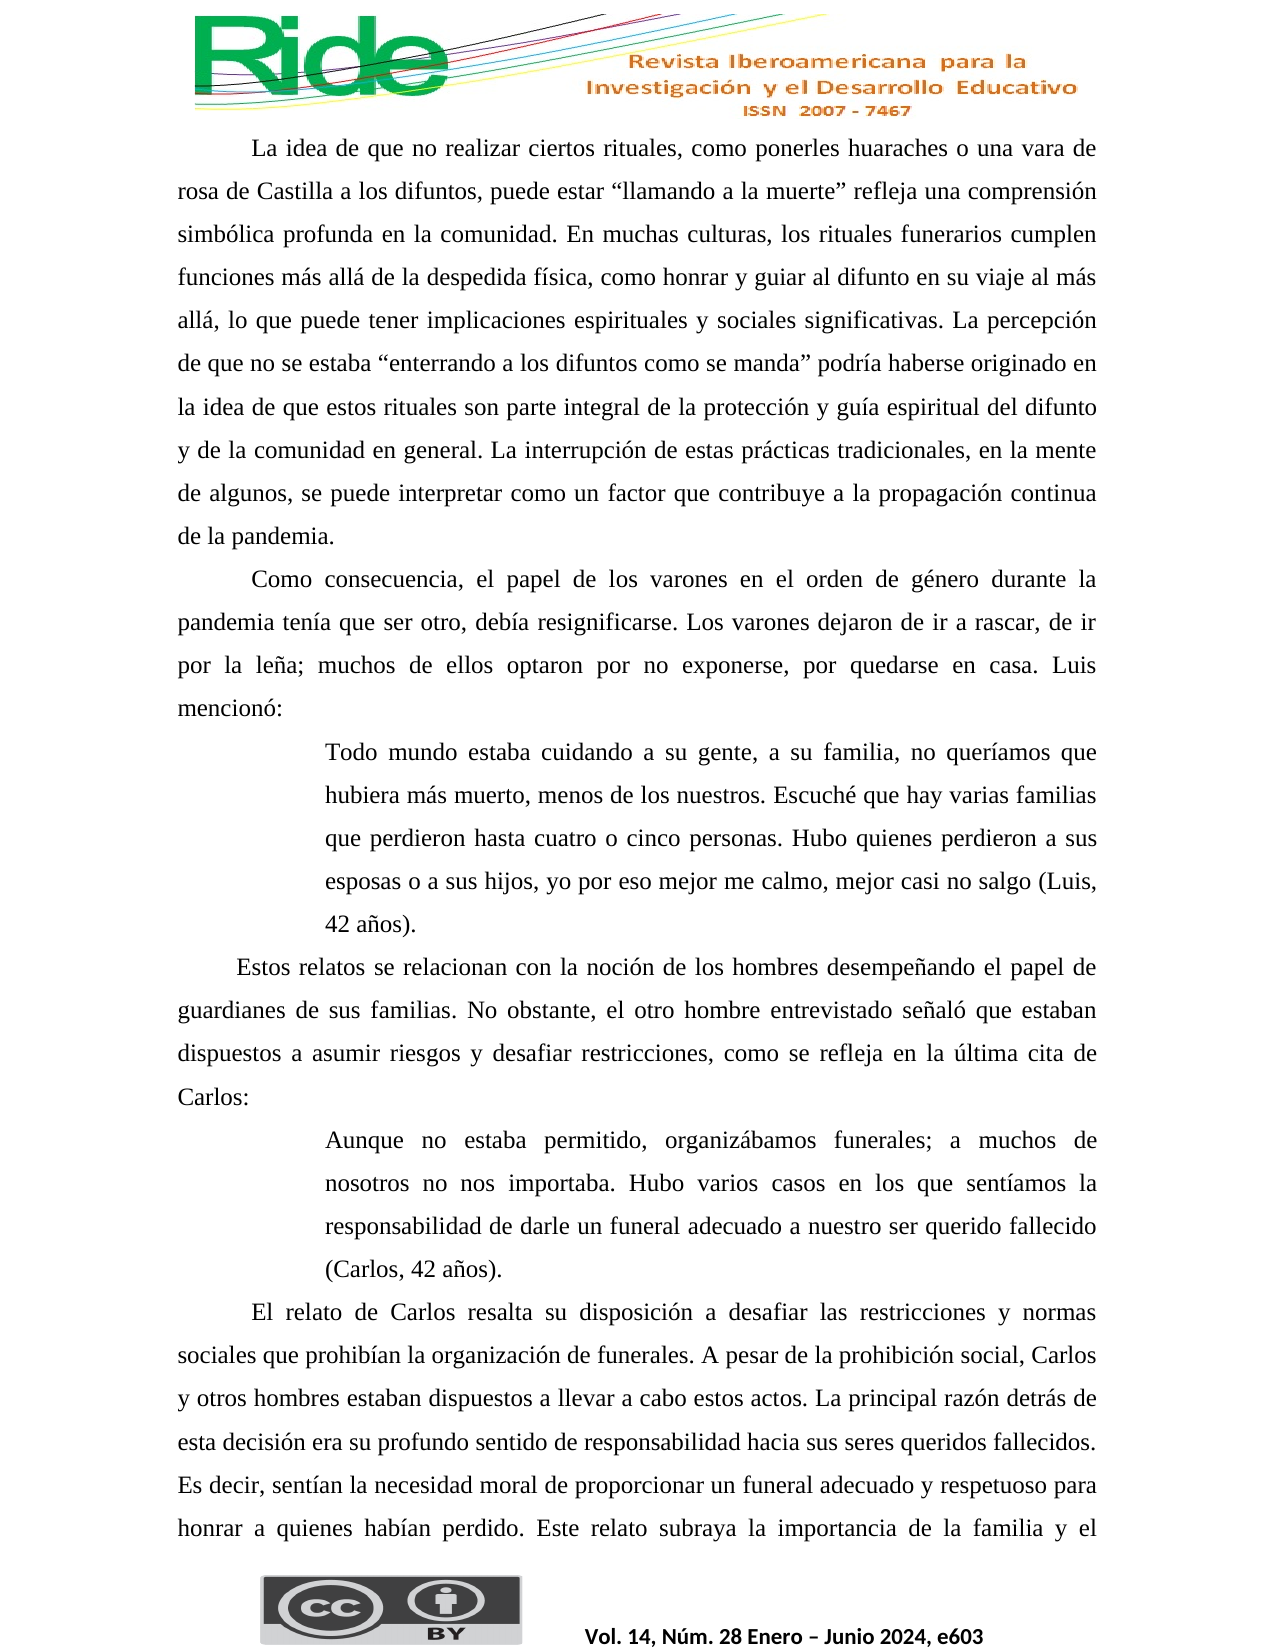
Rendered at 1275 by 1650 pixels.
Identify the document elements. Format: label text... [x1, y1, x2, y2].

text Aunque no estaba permitido, organizábamos funerales; a muchos de nosotros no nos importaba. Hubo varios casos en los que sentíamos la responsabilidad de darle un funeral adecuado a nuestro ser querido fallecido (Carlos, 42 años). [325, 1125, 1098, 1283]
text Todo mundo estaba cuidando a su gente, a su familia, no queríamos que hubiera más muerto, menos de los nuestros. Escuché que hay varias familias que perdieron hasta cuatro o cinco personas. Hubo quienes perdieron a sus esposas o a sus hijos, yo por eso mejor me calmo, mejor casi no salgo (Luis, 42 años). [325, 737, 1098, 938]
text Estos relatos se relacionan con la noción de los hombres desempeñando el papel de guardianes de sus familias. No obstante, el otro hombre entrevistado señaló que estaban dispuestos a asumir riesgos y desafiar restricciones, como se refleja en la última cita de Carlos: [177, 952, 1098, 1110]
text La idea de que no realizar ciertos rituales, como ponerles huaraches o una vara de rosa de Castilla a los difuntos, puede estar “llamando a la muerte” refleja una comprensión simbólica profunda en la comunidad. En muchas culturas, los rituales funerarios cumplen funciones más allá de la despedida física, como honrar y guiar al difunto en su viaje al más allá, lo que puede tener implicaciones espirituales y sociales significativas. La percepción de que no se estaba “enterrando a los difuntos como se manda” podría haberse originado en la idea de que estos rituales son parte integral de la protección y guía espiritual del difunto y de la comunidad en general. La interrupción de estas prácticas tradicionales, en la mente de algunos, se puede interpretar como un factor que contribuye a la propagación continua de la pandemia. [177, 133, 1098, 550]
picture [194, 14, 1081, 119]
text Como consecuencia, el papel de los varones en el orden de género durante la pandemia tenía que ser otro, debía resignificarse. Los varones dejaron de ir a rascar, de ir por la leña; muchos de ellos optaron por no exponerse, por quedarse en casa. Luis mencionó: [177, 564, 1098, 722]
picture [260, 1575, 523, 1645]
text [177, 1297, 1098, 1542]
